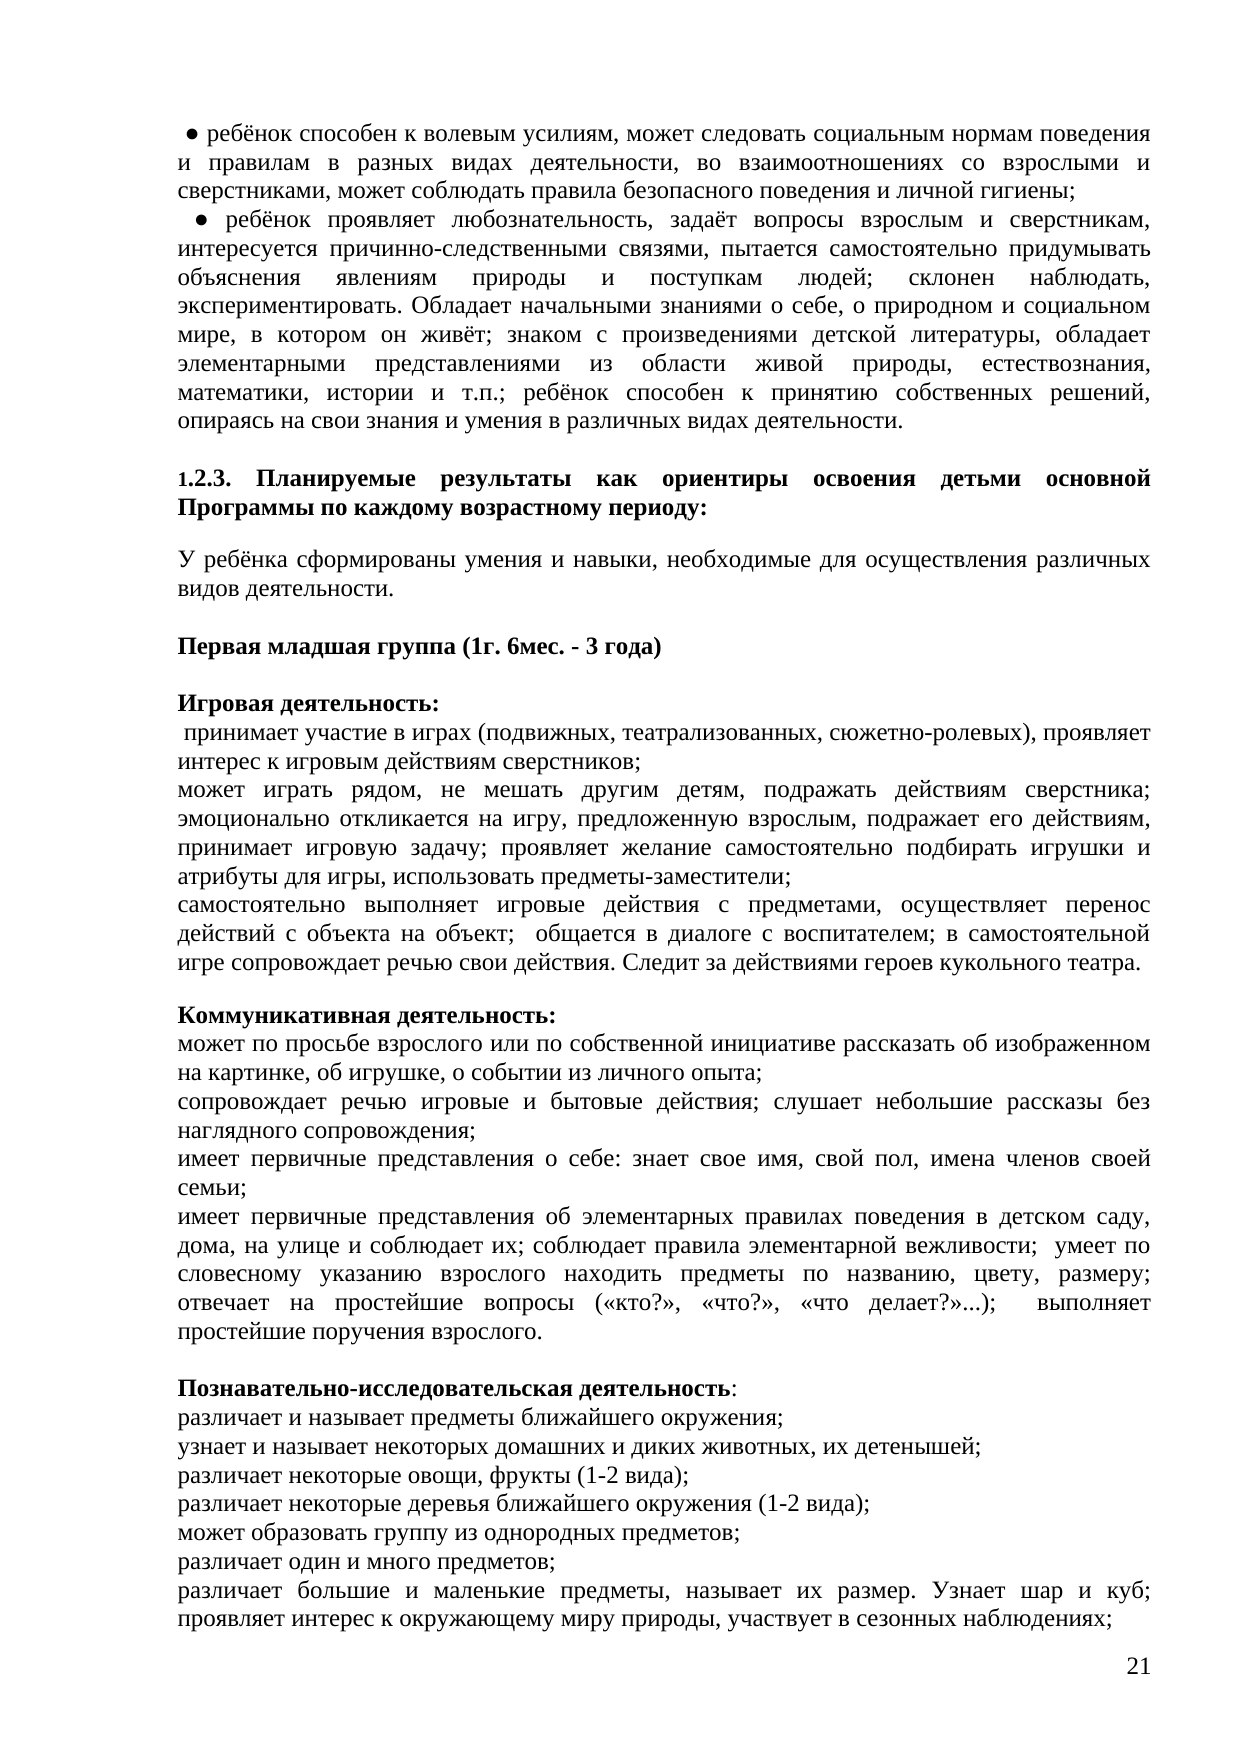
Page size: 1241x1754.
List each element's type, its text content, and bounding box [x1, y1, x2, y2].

text различает большие и маленькие предметы, называет их размер. Узнает шар и куб; проявляет интерес к окружающему миру природы, участвует в сезонных наблюдениях; [177, 1575, 1152, 1632]
text 1.2.3. Планируемые результаты как ориентиры освоения детьми основной Программы по каждому возрастному периоду: [177, 463, 1152, 521]
text ● ребёнок проявляет любознательность, задаёт вопросы взрослым и сверстникам, интересуется причинно-следственными связями, пытается самостоятельно придумывать объяснения явлениям природы и поступкам людей; склонен наблюдать, экспериментировать. Обладает начальными знаниями о себе, о природном и социальном мире, в котором он живёт; знаком с произведениями детской литературы, обладает элементарными представлениями из области живой природы, естествознания, математики, истории и т.п.; ребёнок способен к принятию собственных решений, опираясь на свои знания и умения в различных видах деятельности. [177, 204, 1152, 434]
text различает и называет предметы ближайшего окружения; [177, 1402, 1152, 1431]
text может образовать группу из однородных предметов; [177, 1517, 1152, 1546]
text может по просьбе взрослого или по собственной инициативе рассказать об изображенном на картинке, об игрушке, о событии из личного опыта; [177, 1028, 1152, 1086]
text У ребёнка сформированы умения и навыки, необходимые для осуществления различных видов деятельности. [177, 544, 1152, 602]
text имеет первичные представления о себе: знает свое имя, свой пол, имена членов своей семьи; [177, 1143, 1152, 1201]
text принимает участие в играх (подвижных, театрализованных, сюжетно-ролевых), проявляет интерес к игровым действиям сверстников; [177, 717, 1152, 774]
text Первая младшая группа (1г. 6мес. - 3 года) [177, 631, 1152, 659]
text Познавательно-исследовательская деятельность: [177, 1373, 1152, 1402]
text Игровая деятельность: [177, 688, 1152, 717]
text ● ребёнок способен к волевым усилиям, может следовать социальным нормам поведения и правилам в разных видах деятельности, во взаимоотношениях со взрослыми и сверстниками, может соблюдать правила безопасного поведения и личной гигиены; [177, 118, 1152, 204]
text узнает и называет некоторых домашних и диких животных, их детенышей; [177, 1431, 1152, 1460]
text имеет первичные представления об элементарных правилах поведения в детском саду, дома, на улице и соблюдает их; соблюдает правила элементарной вежливости; умеет по словесному указанию взрослого находить предметы по названию, цвету, размеру; отвечает на простейшие вопросы («кто?», «что?», «что делает?»...); выполняет простейшие поручения взрослого. [177, 1201, 1152, 1345]
text может играть рядом, не мешать другим детям, подражать действиям сверстника; эмоционально откликается на игру, предложенную взрослым, подражает его действиям, принимает игровую задачу; проявляет желание самостоятельно подбирать игрушки и атрибуты для игры, использовать предметы-заместители; [177, 774, 1152, 889]
text различает некоторые деревья ближайшего окружения (1-2 вида); [177, 1488, 1152, 1517]
text различает некоторые овощи, фрукты (1-2 вида); [177, 1460, 1152, 1488]
text самостоятельно выполняет игровые действия с предметами, осуществляет перенос действий с объекта на объект; общается в диалоге с воспитателем; в самостоятельной игре сопровождает речью свои действия. Следит за действиями героев кукольного театра. [177, 889, 1152, 976]
text различает один и много предметов; [177, 1546, 1152, 1575]
text сопровождает речью игровые и бытовые действия; слушает небольшие рассказы без наглядного сопровождения; [177, 1086, 1152, 1143]
text Коммуникативная деятельность: [177, 1000, 1152, 1028]
